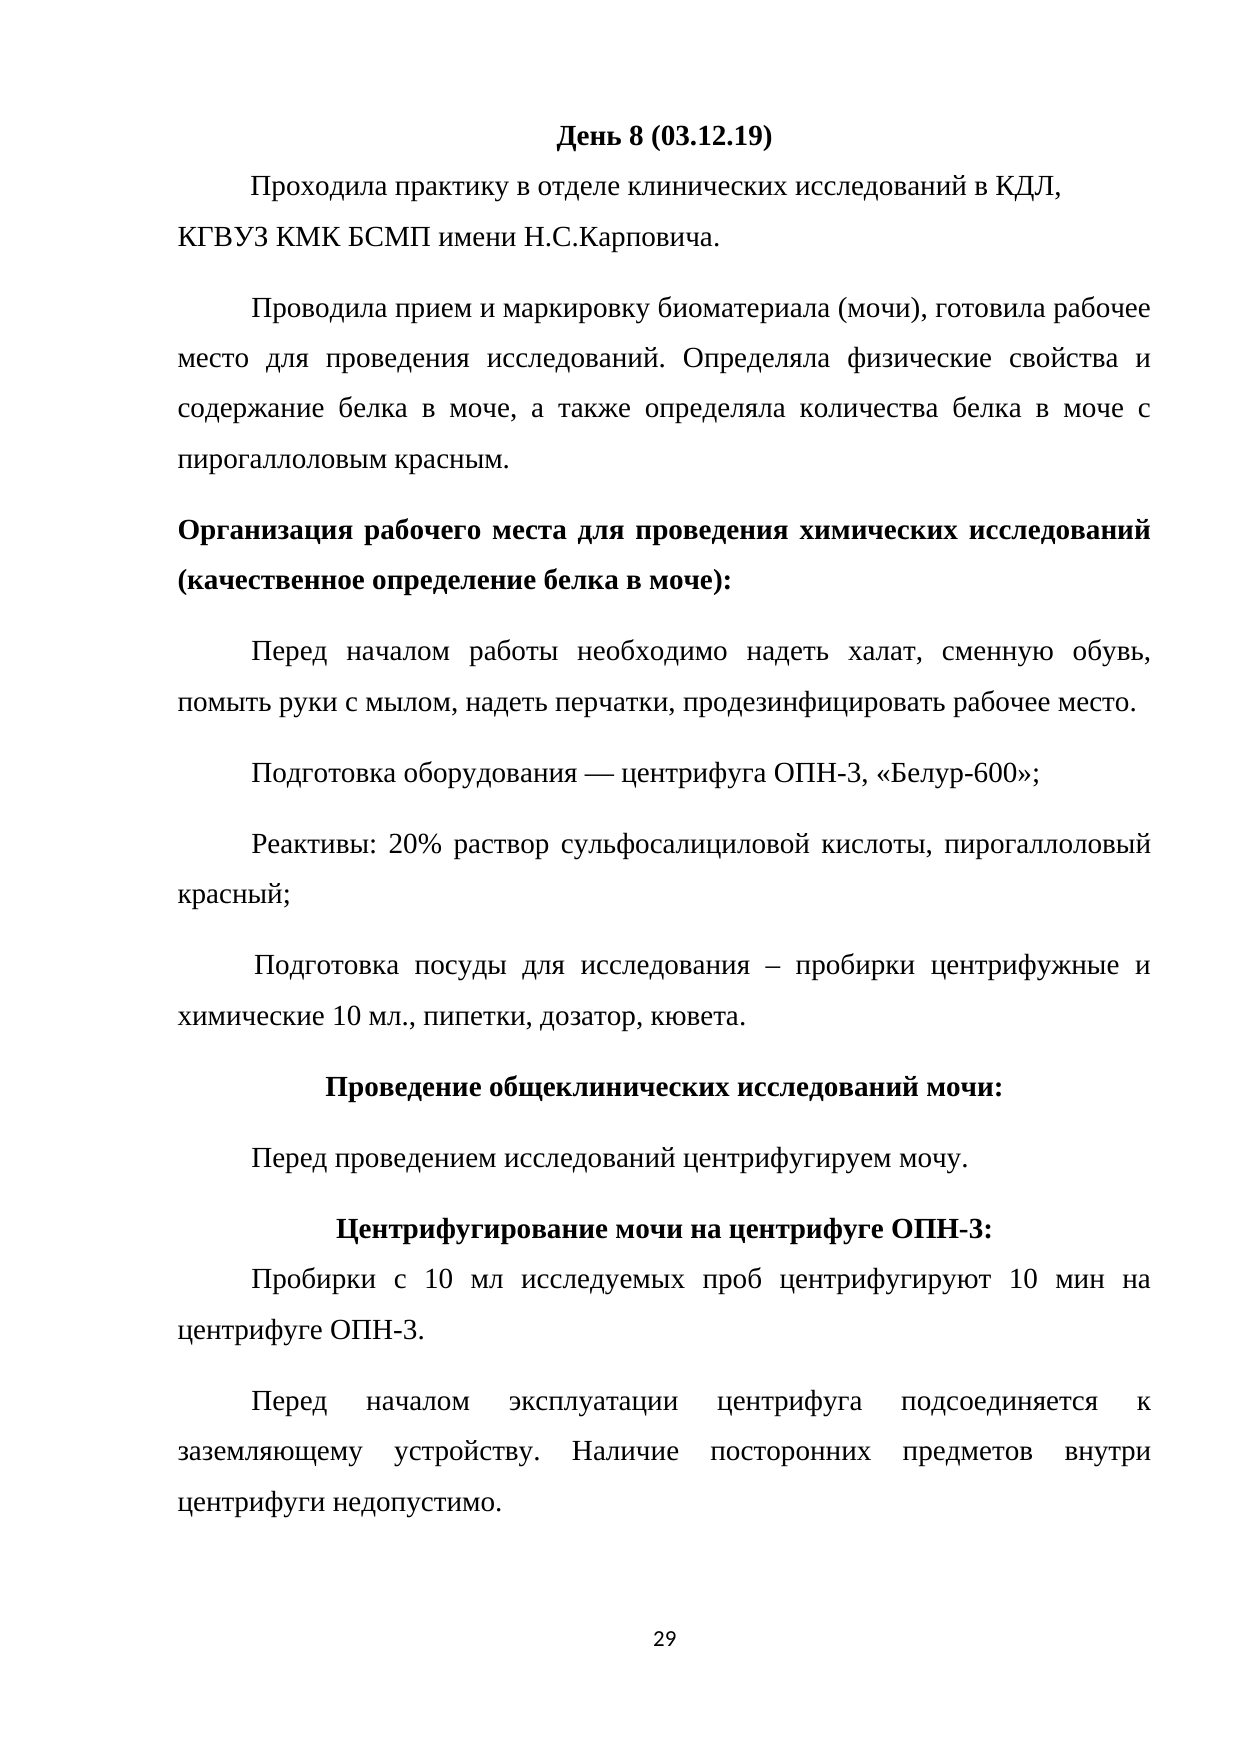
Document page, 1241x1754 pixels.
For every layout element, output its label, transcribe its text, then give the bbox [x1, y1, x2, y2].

text День 8 (03.12.19) [177, 118, 1152, 152]
text Проводила прием и маркировку биоматериала (мочи), готовила рабочее место для проведения исследований. Определяла физические свойства и содержание белка в моче, а также определяла количества белка в моче с пирогаллоловым красным. [177, 290, 1152, 474]
text Перед началом работы необходимо надеть халат, сменную обувь, помыть руки с мылом, надеть перчатки, продезинфицировать рабочее место. [177, 633, 1152, 717]
text Центрифугирование мочи на центрифуге ОПН-3: [177, 1211, 1152, 1245]
text Пробирки с 10 мл исследуемых проб центрифугируют 10 мин на центрифуге ОПН-3. [177, 1262, 1152, 1345]
text Реактивы: 20% раствор сульфосалициловой кислоты, пирогаллоловый красный; [177, 826, 1152, 910]
text Подготовка посуды для исследования – пробирки центрифужные и химические 10 мл., пипетки, дозатор, кювета. [177, 947, 1152, 1031]
text Перед проведением исследований центрифугируем мочу. [177, 1140, 1152, 1174]
text Перед началом эксплуатации центрифуга подсоединяется к заземляющему устройству. Наличие посторонних предметов внутри центрифуги недопустимо. [177, 1383, 1152, 1517]
text Организация рабочего места для проведения химических исследований (качественное определение белка в моче): [177, 512, 1152, 596]
text Проведение общеклинических исследований мочи: [177, 1069, 1152, 1102]
text Проходила практику в отделе клинических исследований в КДЛ, КГВУЗ КМК БСМП имени Н.С.Карповича. [177, 168, 1152, 252]
text Подготовка оборудования — центрифуга ОПН-3, «Белур-600»; [177, 755, 1152, 788]
